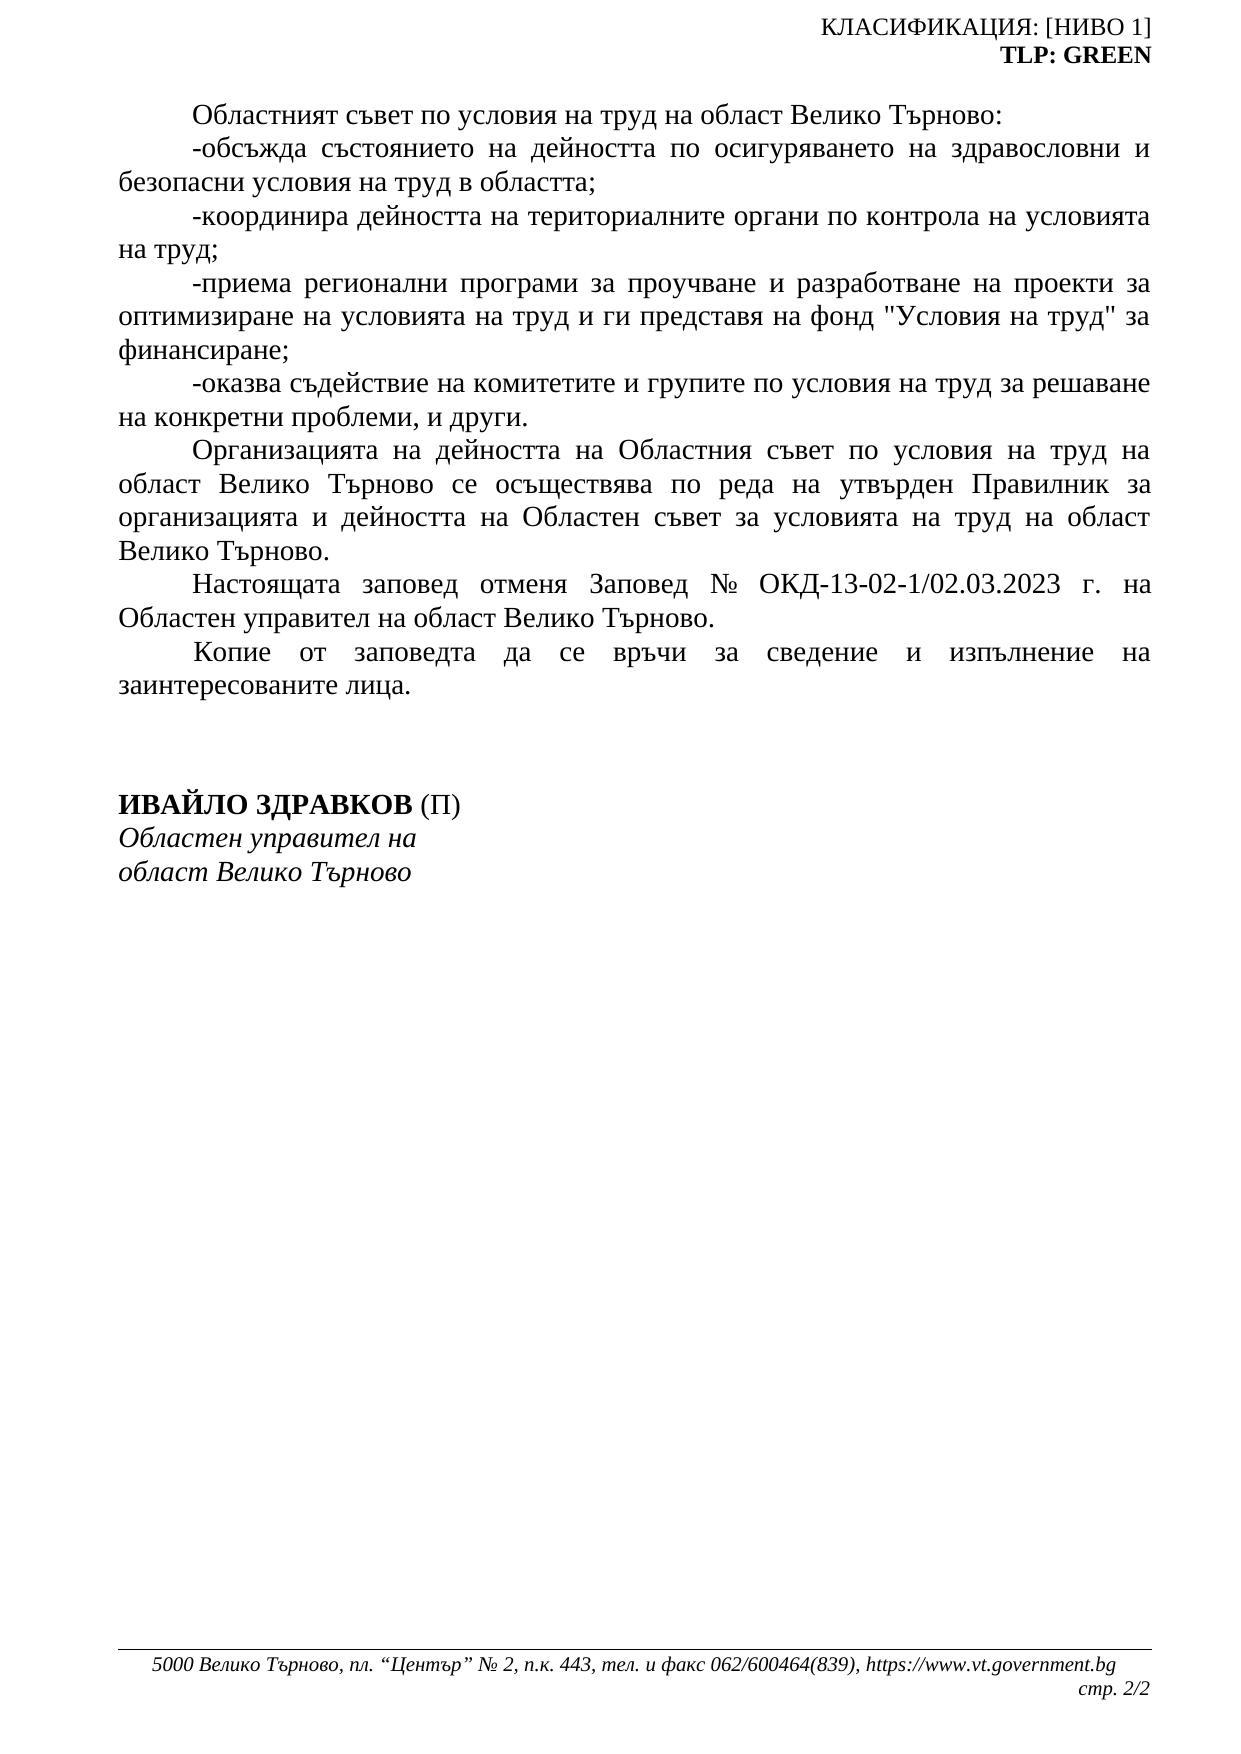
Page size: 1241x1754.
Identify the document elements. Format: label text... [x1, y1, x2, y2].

text -координира дейността на териториалните органи по контрола на условията на труд; [118, 198, 1152, 265]
text -приема регионални програми за проучване и разработване на проекти за оптимизиране на условията на труд и ги представя на фонд "Условия на труд" за финансиране; [118, 265, 1152, 365]
text Настоящата заповед отменя Заповед № ОКД-13-02-1/02.03.2023 г. на Областен управител на област Велико Търново. [118, 567, 1152, 634]
text област Велико Търново [118, 854, 1152, 888]
text -обсъжда състоянието на дейността по осигуряването на здравословни и безопасни условия на труд в областта; [118, 131, 1152, 198]
text ИВАЙЛО ЗДРАВКОВ (П) [118, 787, 1152, 821]
text Областният съвет по условия на труд на област Велико Търново: [118, 97, 1152, 131]
text Копие от заповедта да се връчи за сведение и изпълнение на заинтересованите лица. [118, 634, 1152, 701]
text Областен управител на [118, 821, 1152, 854]
text -оказва съдействие на комитетите и групите по условия на труд за решаване на конкретни проблеми, и други. [118, 365, 1152, 432]
text Организацията на дейността на Областния съвет по условия на труд на област Велико Търново се осъществява по реда на утвърден Правилник за организацията и дейността на Областен съвет за условията на труд на област Велико Търново. [118, 432, 1152, 567]
